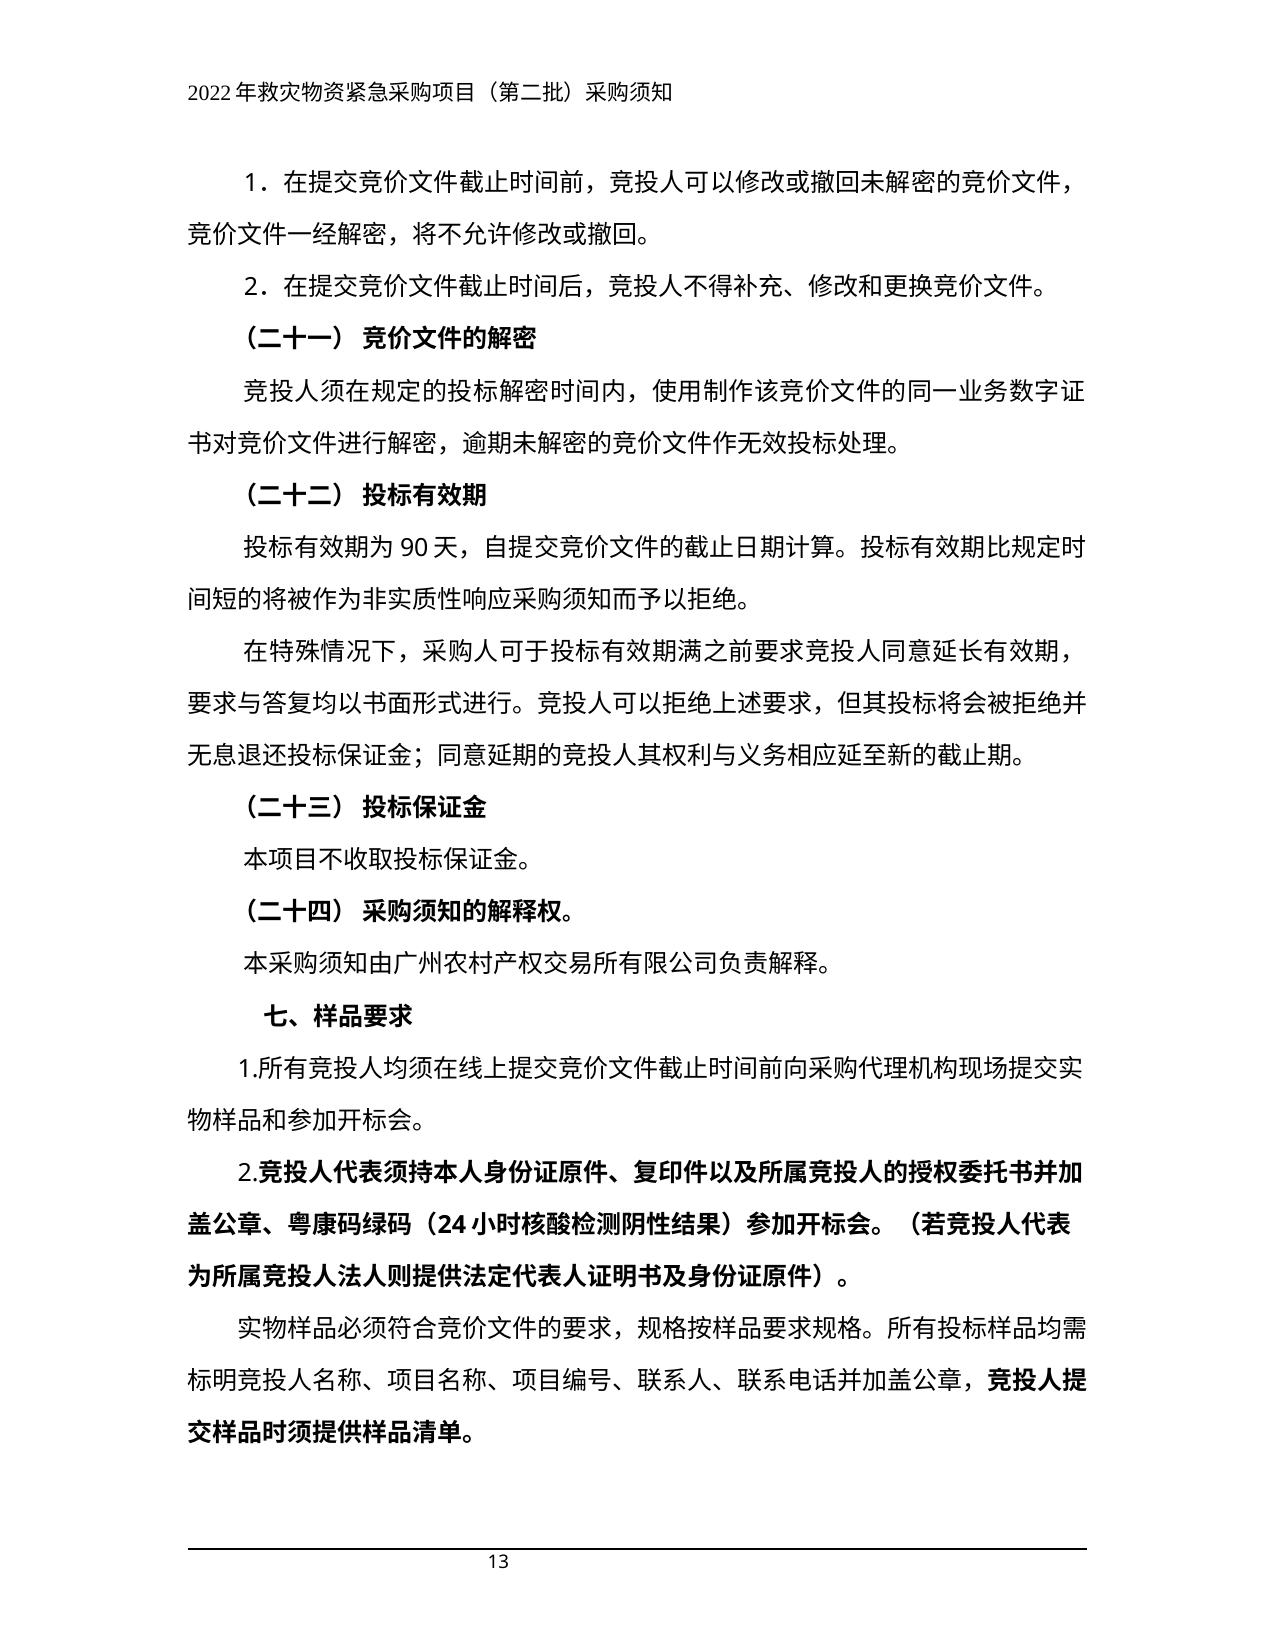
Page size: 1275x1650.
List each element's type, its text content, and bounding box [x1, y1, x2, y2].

subtitle 采购须知的解释权。 [232, 879, 1087, 931]
subtitle 在特殊情况下，采购人可于投标有效期满之前要求竞投人同意延长有效期，要求与答复均以书面形式进行。竞投人可以拒绝上述要求，但其投标将会被拒绝并无息退还投标保证金；同意延期的竞投人其权利与义务相应延至新的截止期。 [187, 619, 1087, 775]
text 实物样品必须符合竞价文件的要求，规格按样品要求规格。所有投标样品均需标明竞投人名称、项目名称、项目编号、联系人、联系电话并加盖公章，竞投人提交样品时须提供样品清单。 [187, 1296, 1087, 1452]
subtitle 2．在提交竞价文件截止时间后，竞投人不得补充、修改和更换竞价文件。 [187, 254, 1087, 306]
subtitle 竞投人须在规定的投标解密时间内，使用制作该竞价文件的同一业务数字证书对竞价文件进行解密，逾期未解密的竞价文件作无效投标处理。 [187, 358, 1087, 462]
subtitle 本项目不收取投标保证金。 [187, 827, 1087, 879]
subtitle 投标保证金 [232, 775, 1087, 827]
text 七、样品要求 [187, 983, 1087, 1035]
subtitle 投标有效期 [232, 462, 1087, 514]
text 1.所有竞投人均须在线上提交竞价文件截止时间前向采购代理机构现场提交实物样品和参加开标会。 [187, 1035, 1087, 1139]
text 2.竞投人代表须持本人身份证原件、复印件以及所属竞投人的授权委托书并加盖公章、粤康码绿码（24小时核酸检测阴性结果）参加开标会。（若竞投人代表为所属竞投人法人则提供法定代表人证明书及身份证原件）。 [187, 1139, 1087, 1296]
subtitle 竞价文件的解密 [232, 306, 1087, 358]
subtitle 投标有效期为90天，自提交竞价文件的截止日期计算。投标有效期比规定时间短的将被作为非实质性响应采购须知而予以拒绝。 [187, 514, 1087, 619]
subtitle 本采购须知由广州农村产权交易所有限公司负责解释。 [187, 931, 1087, 983]
subtitle 1．在提交竞价文件截止时间前，竞投人可以修改或撤回未解密的竞价文件，竞价文件一经解密，将不允许修改或撤回。 [187, 150, 1087, 254]
